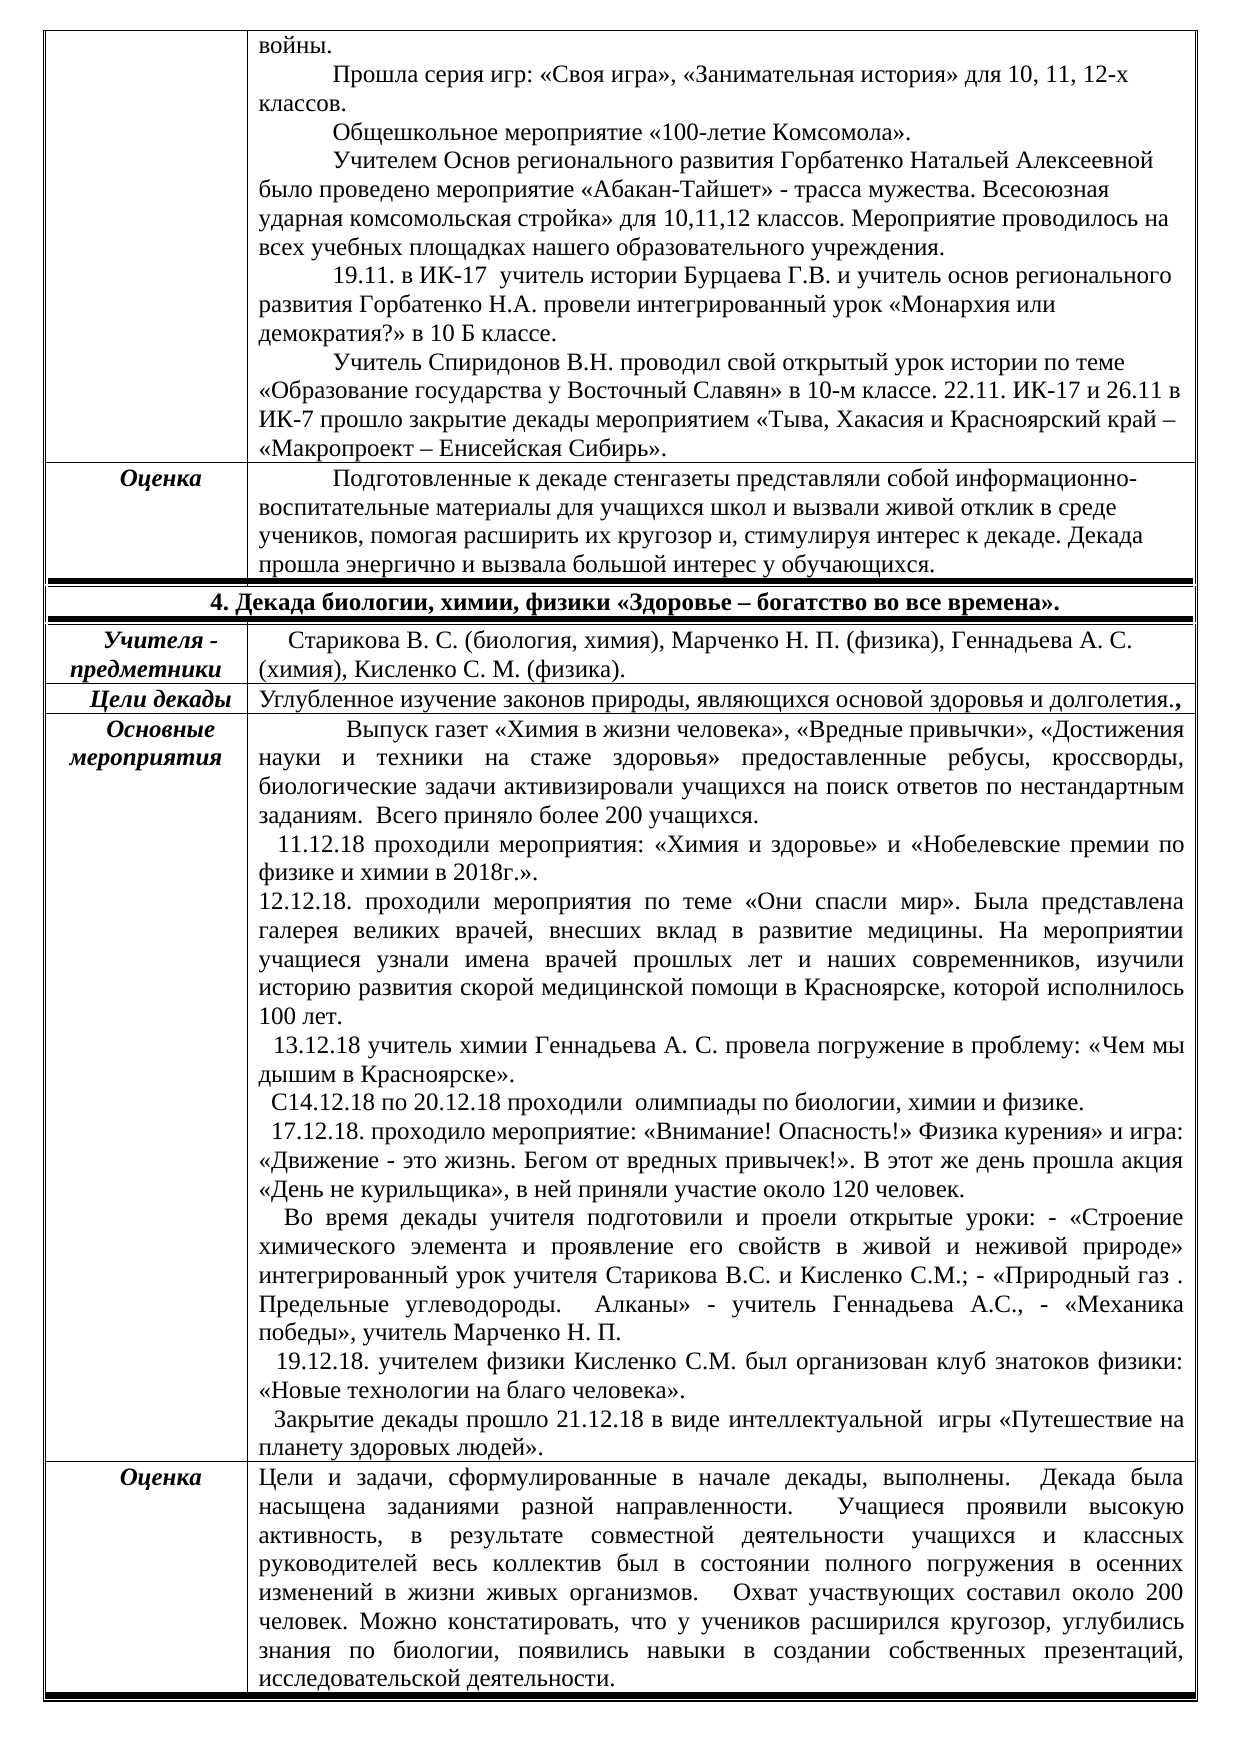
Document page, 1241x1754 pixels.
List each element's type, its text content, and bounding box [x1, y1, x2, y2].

table_cell Подготовленные к декаде стенгазеты представляли собой информационно-воспитательные материалы для учащихся школ и вызвали живой отклик в среде учеников, помогая расширить их кругозор и, стимулируя интерес к декаде. Декада прошла энергично и вызвала большой интерес у обучающихся. [248, 463, 1195, 578]
table_cell Основные мероприятия [46, 714, 247, 1461]
table_cell Учителя - предметники [44, 616, 247, 683]
table_cell Оценка [46, 1462, 247, 1692]
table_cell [46, 31, 247, 462]
table_cell Углубленное изучение законов природы, являющихся основой здоровья и долголетия., [248, 684, 1195, 713]
table_cell Выпуск газет «Химия в жизни человека», «Вредные привычки», «Достижения науки и техники на стаже здоровья» предоставленные ребусы, кроссворды, биологические задачи активизировали учащихся на поиск ответов по нестандартным заданиям. Всего приняло более 200 учащихся. 11.12.18 проходили мероприятия: «Химия и здоровье» и «Нобелевские премии по физике и химии в 2018г.». 12.12.18. проходили мероприятия по теме «Они спасли мир». Была представлена галерея великих врачей, внесших вклад в развитие медицины. На мероприятии учащиеся узнали имена врачей прошлых лет и наших современников, изучили историю развития скорой медицинской помощи в Красноярске, которой исполнилось 100 лет. 13.12.18 учитель химии Геннадьева А. С. провела погружение в проблему: «Чем мы дышим в Красноярске». С14.12.18 по 20.12.18 проходили олимпиады по биологии, химии и физике. 17.12.18. проходило мероприятие: «Внимание! Опасность!» Физика курения» и игра: «Движение - это жизнь. Бегом от вредных привычек!». В этот же день прошла акция «День не курильщика», в ней приняли участие около 120 человек. Во время декады учителя подготовили и проели открытые уроки: - «Строение химического элемента и проявление его свойств в живой и неживой природе» интегрированный урок учителя Старикова В.С. и Кисленко С.М.; - «Природный газ . Предельные углеводороды. Алканы» - учитель Геннадьева А.С., - «Механика победы», учитель Марченко Н. П. 19.12.18. учителем физики Кисленко С.М. был организован клуб знатоков физики: «Новые технологии на благо человека». Закрытие декады прошло 21.12.18 в виде интеллектуальной игры «Путешествие на планету здоровых людей». [248, 714, 1195, 1461]
table_cell Старикова В. С. (биология, химия), Марченко Н. П. (физика), Геннадьева А. С. (химия), Кисленко С. М. (физика). [248, 616, 1196, 683]
table_cell Оценка [46, 463, 247, 578]
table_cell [248, 31, 1195, 462]
table_cell Цели декады [46, 684, 247, 713]
table_cell Цели и задачи, сформулированные в начале декады, выполнены. Декада была насыщена заданиями разной направленности. Учащиеся проявили высокую активность, в результате совместной деятельности учащихся и классных руководителей весь коллектив был в состоянии полного погружения в осенних изменений в жизни живых организмов. Охват участвующих составил около 200 человек. Можно констатировать, что у учеников расширился кругозор, углубились знания по биологии, появились навыки в создании собственных презентаций, исследовательской деятельности. [248, 1462, 1195, 1692]
table_cell 4. Декада биологии, химии, физики «Здоровье – богатство во все времена». [44, 578, 1196, 616]
